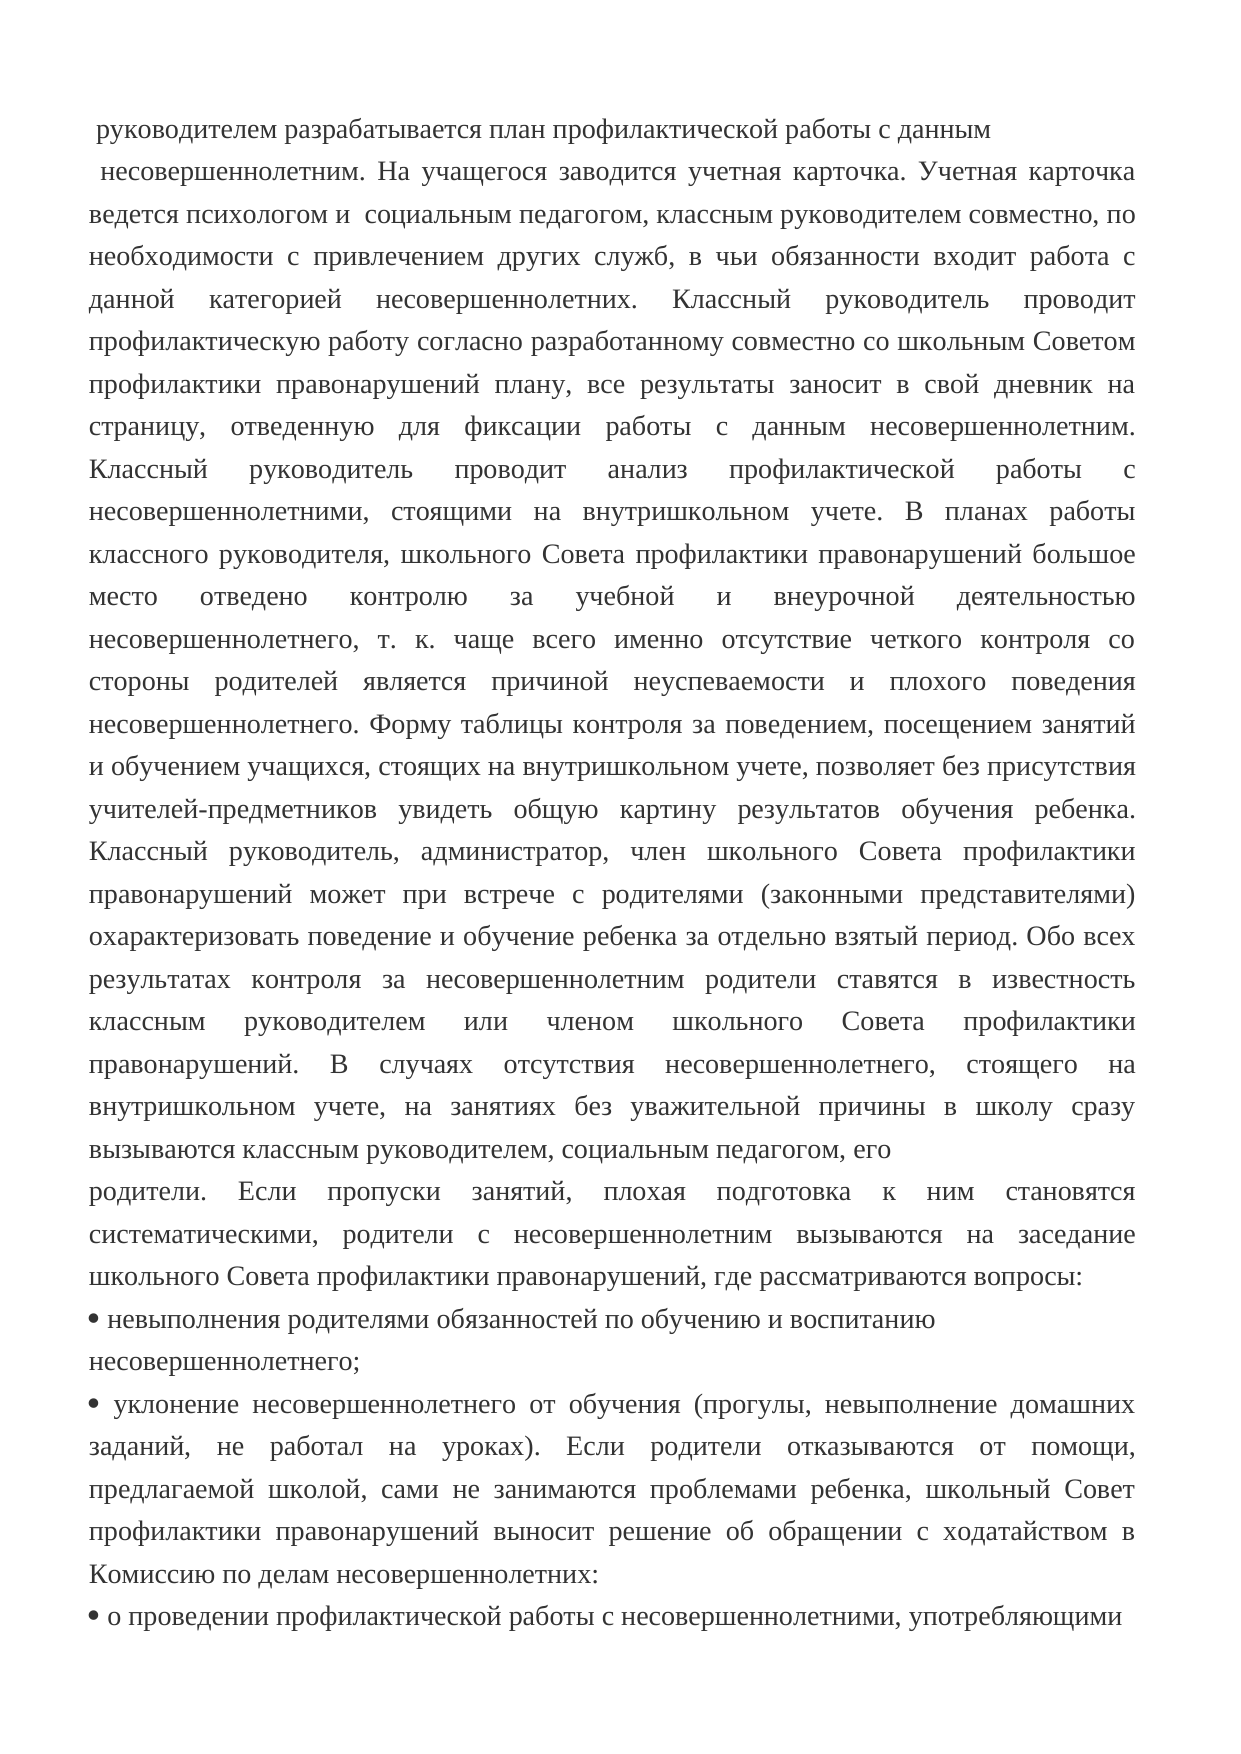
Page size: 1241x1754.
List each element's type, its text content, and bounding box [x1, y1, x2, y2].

text несовершеннолетнего; [89, 1334, 1137, 1377]
text невыполнения родителями обязанностей по обучению и воспитанию [89, 1292, 1137, 1334]
text уклонение несовершеннолетнего от обучения (прогулы, невыполнение домашних заданий, не работал на уроках). Если родители отказываются от помощи, предлагаемой школой, сами не занимаются проблемами ребенка, школьный Совет профилактики правонарушений выносит решение об обращении с ходатайством в Комиссию по делам несовершеннолетних: [89, 1377, 1137, 1589]
text несовершеннолетним. На учащегося заводится учетная карточка. Учетная карточка ведется психологом и социальным педагогом, классным руководителем совместно, по необходимости с привлечением других служб, в чьи обязанности входит работа с данной категорией несовершеннолетних. Классный руководитель проводит профилактическую работу согласно разработанному совместно со школьным Советом профилактики правонарушений плану, все результаты заносит в свой дневник на страницу, отведенную для фиксации работы с данным несовершеннолетним. Классный руководитель проводит анализ профилактической работы с несовершеннолетними, стоящими на внутришкольном учете. В планах работы классного руководителя, школьного Совета профилактики правонарушений большое место отведено контролю за учебной и внеурочной деятельностью несовершеннолетнего, т. к. чаще всего именно отсутствие четкого контроля со стороны родителей является причиной неуспеваемости и плохого поведения несовершеннолетнего. Форму таблицы контроля за поведением, посещением занятий и обучением учащихся, стоящих на внутришкольном учете, позволяет без присутствия учителей-предметников увидеть общую картину результатов обучения ребенка. Классный руководитель, администратор, член школьного Совета профилактики правонарушений может при встрече с родителями (законными представителями) охарактеризовать поведение и обучение ребенка за отдельно взятый период. Обо всех результатах контроля за несовершеннолетним родители ставятся в известность классным руководителем или членом школьного Совета профилактики правонарушений. В случаях отсутствия несовершеннолетнего, стоящего на внутришкольном учете, на занятиях без уважительной причины в школу сразу вызываются классным руководителем, социальным педагогом, его [89, 144, 1137, 1164]
text родители. Если пропуски занятий, плохая подготовка к ним становятся систематическими, родители с несовершеннолетним вызываются на заседание школьного Совета профилактики правонарушений, где рассматриваются вопросы: [89, 1164, 1137, 1292]
text руководителем разрабатывается план профилактической работы с данным [89, 102, 1137, 144]
text о проведении профилактической работы с несовершеннолетними, употребляющими [89, 1589, 1137, 1632]
